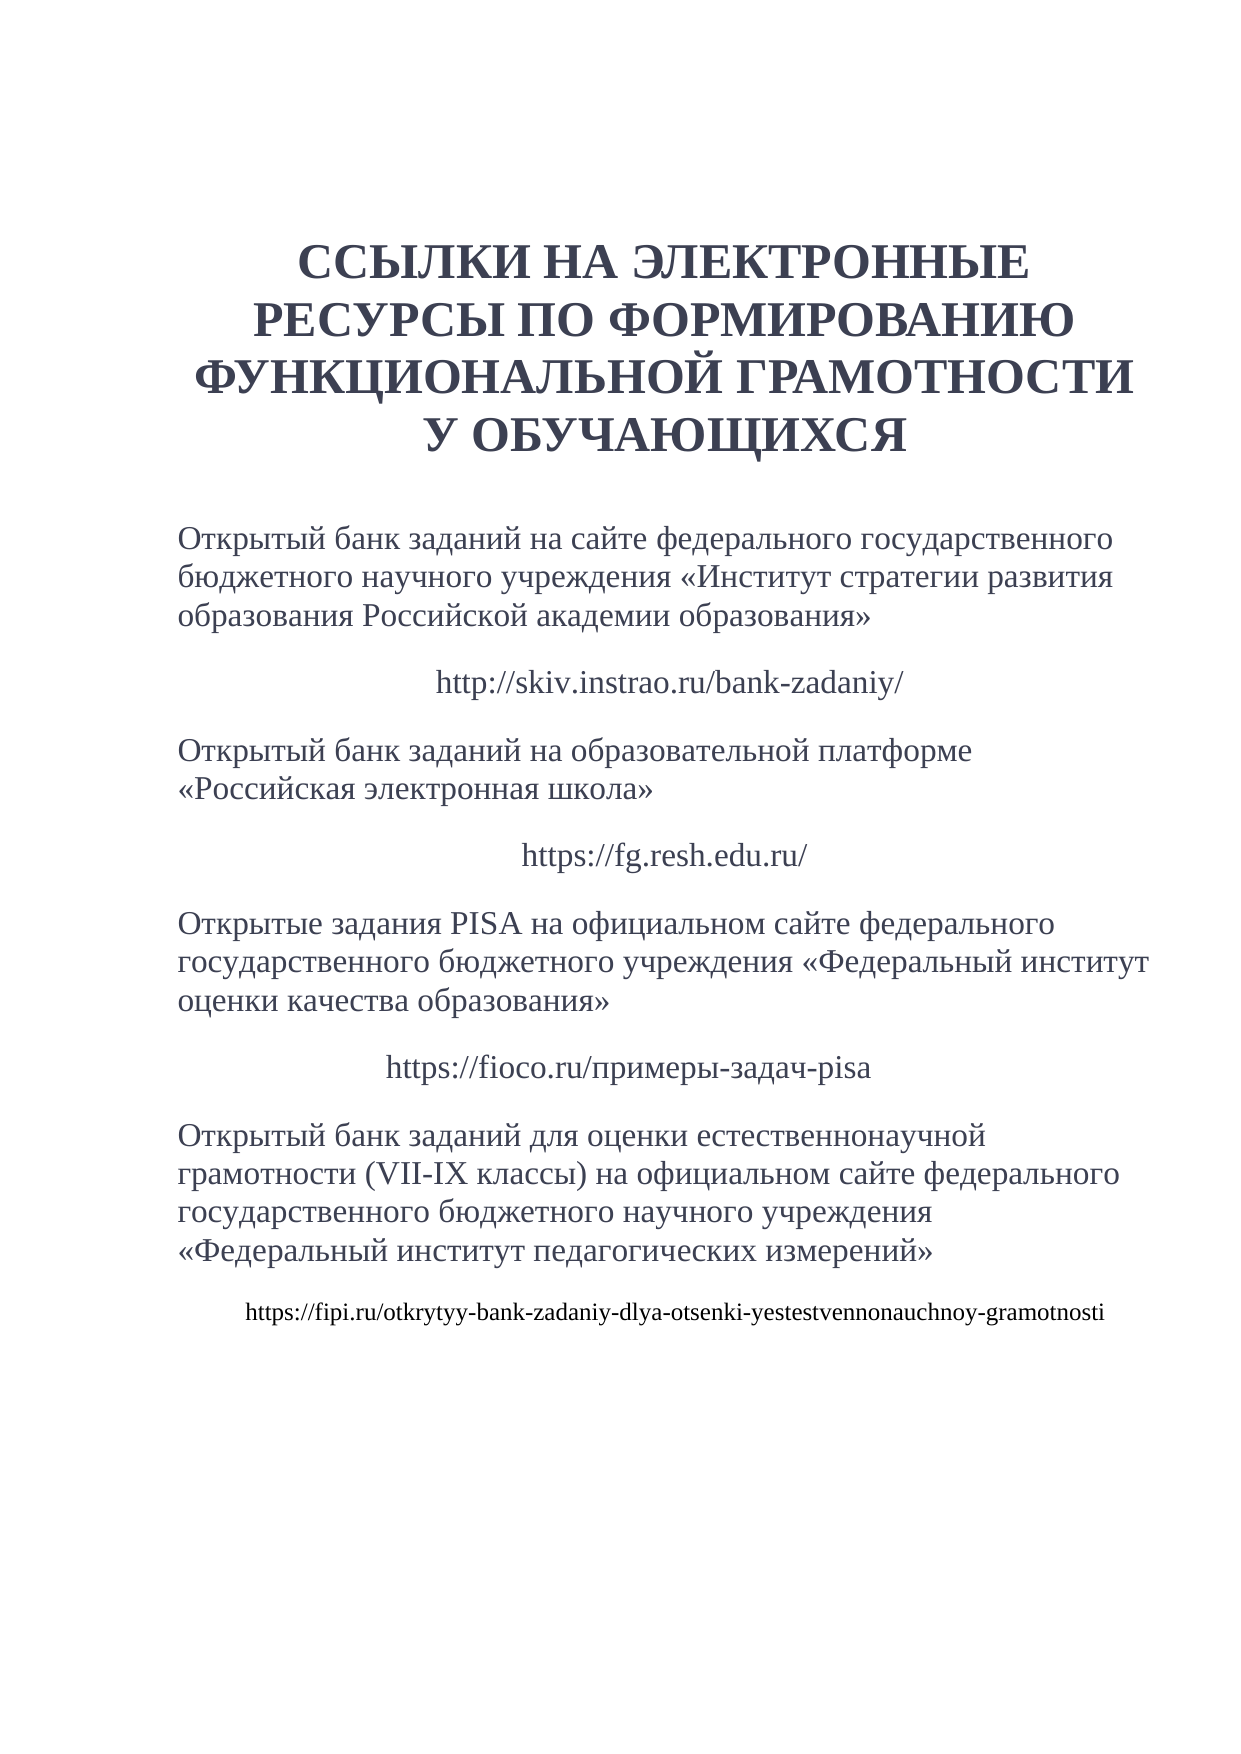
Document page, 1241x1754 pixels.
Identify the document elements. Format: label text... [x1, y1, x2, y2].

text Открытый банк заданий для оценки естественнонаучной грамотности (VII-IX классы) на официальном сайте федерального государственного бюджетного научного учреждения «Федеральный институт педагогических измерений» [177, 1115, 1152, 1268]
text Открытые задания PISA на официальном сайте федерального государственного бюджетного учреждения «Федеральный институт оценки качества образования» [177, 903, 1152, 1018]
text Открытый банк заданий на образовательной платформе «Российская электронная школа» [177, 730, 1152, 806]
text https://fioco.ru/примеры-задач-pisa [177, 1047, 1152, 1086]
text https://fg.resh.edu.ru/ [177, 836, 1152, 874]
text http://skiv.instrao.ru/bank-zadaniy/ [177, 662, 1152, 701]
text https://fipi.ru/otkrytyy-bank-zadaniy-dlya-otsenki-yestestvennonauchnoy-gramotnosti [177, 1297, 1152, 1326]
text ССЫЛКИ НА ЭЛЕКТРОННЫЕ РЕСУРСЫ ПО ФОРМИРОВАНИЮ ФУНКЦИОНАЛЬНОЙ ГРАМОТНОСТИ У ОБУЧАЮЩИХСЯ [177, 232, 1152, 462]
text Открытый банк заданий на сайте федерального государственного бюджетного научного учреждения «Институт стратегии развития образования Российской академии образования» [177, 518, 1152, 633]
